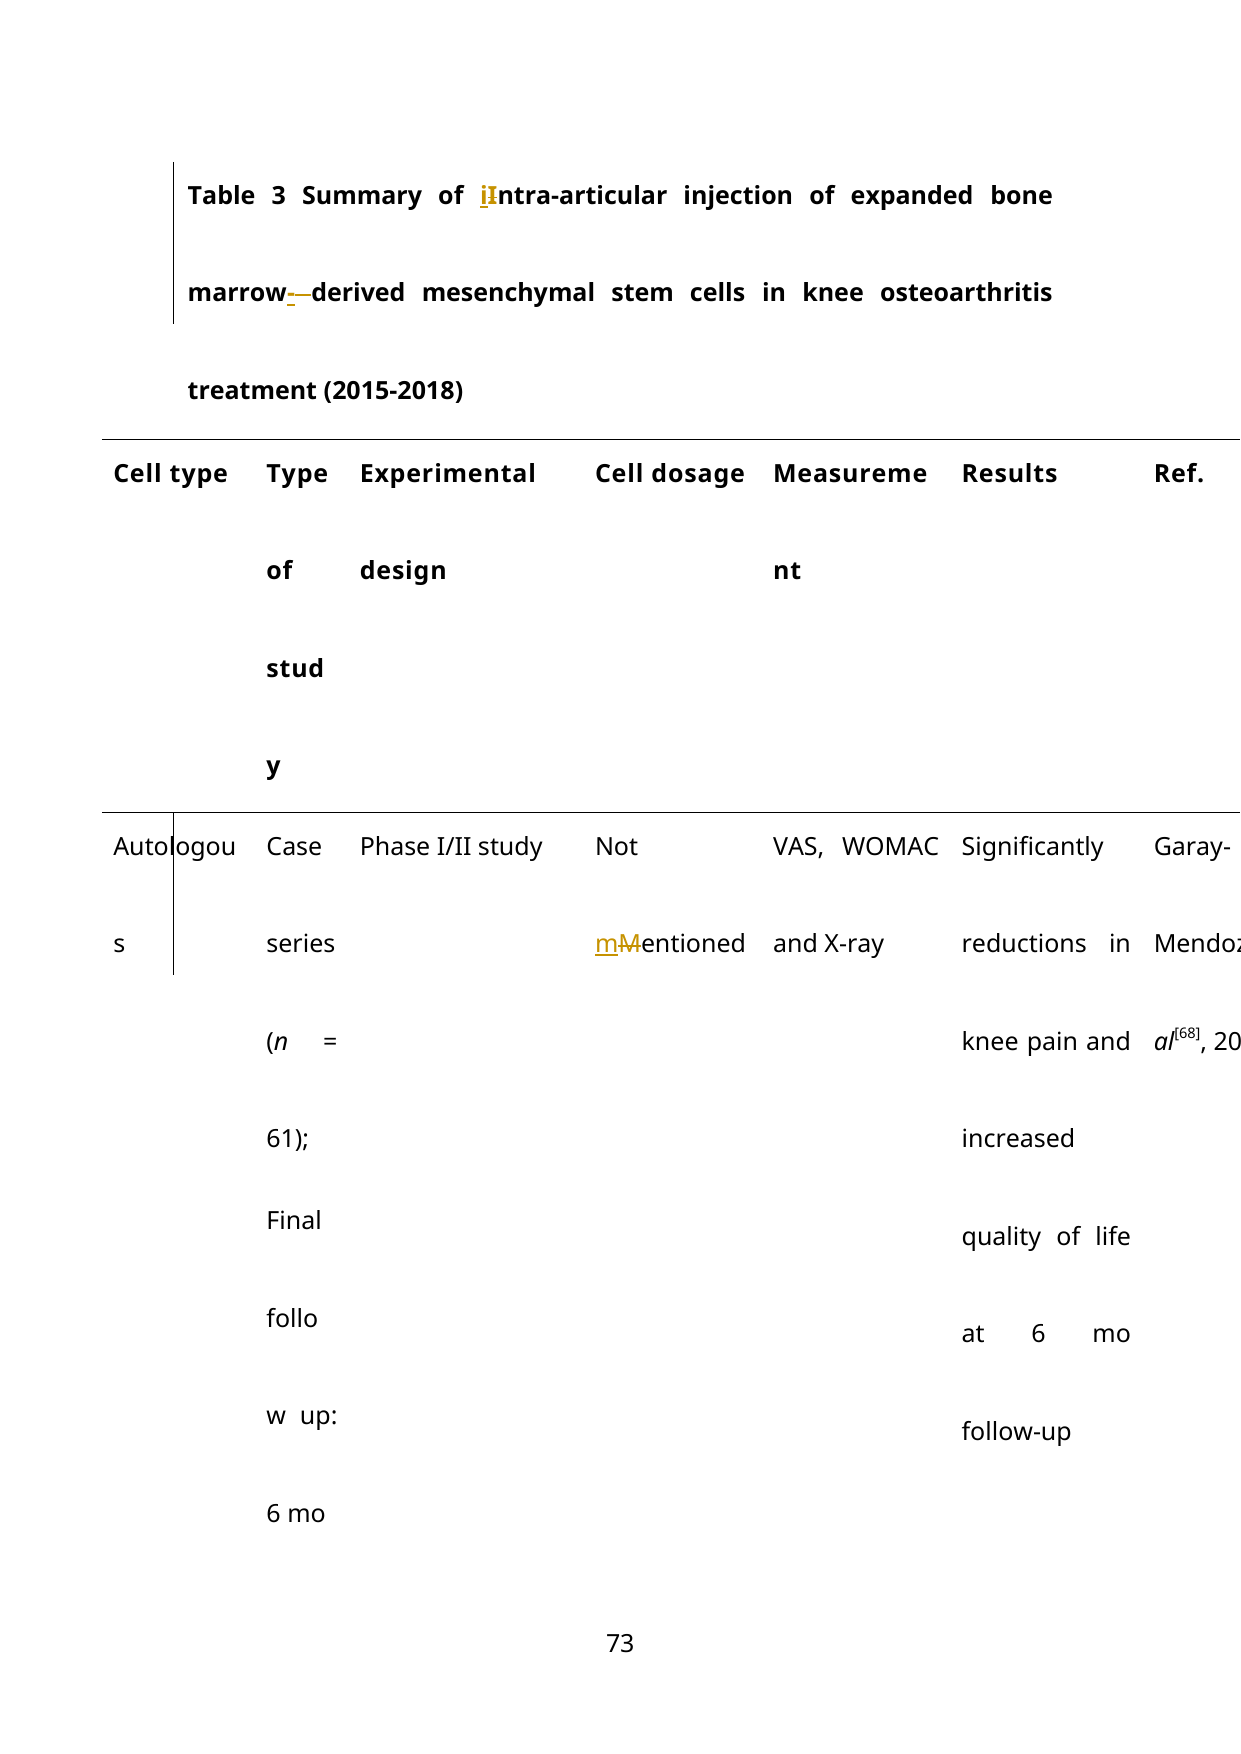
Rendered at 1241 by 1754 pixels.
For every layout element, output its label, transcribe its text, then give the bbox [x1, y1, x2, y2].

table_header Cell type [102, 440, 255, 812]
table_header Type of study [255, 440, 348, 812]
text Table 3 Summary of ntra-articular injection of expanded bone marrowderived mesenchymal stem cells in knee osteoarthritis treatment (2015-2018) [187, 162, 1053, 422]
table_cell Not entioned [584, 813, 762, 1559]
table_cell VAS, WOMAC and X-ray [762, 813, 950, 1559]
table_header Ref. [1142, 440, 1240, 812]
table_cell Significantly reductions in knee pain and increased quality of life at 6 mo follow-up [950, 813, 1142, 1559]
table_cell Garay-Mendoza et al[68], 2018 [1142, 813, 1240, 1559]
table_header Cell dosage [584, 440, 762, 812]
table_header Results [950, 440, 1142, 812]
table_cell Phase I/II study [348, 813, 583, 1559]
table_cell Autologous [102, 813, 255, 1559]
table_cell Case series (n = 61); Final follow up: 6 mo [255, 813, 348, 1559]
table_header Experimental design [348, 440, 583, 812]
table_header Measurement [762, 440, 950, 812]
